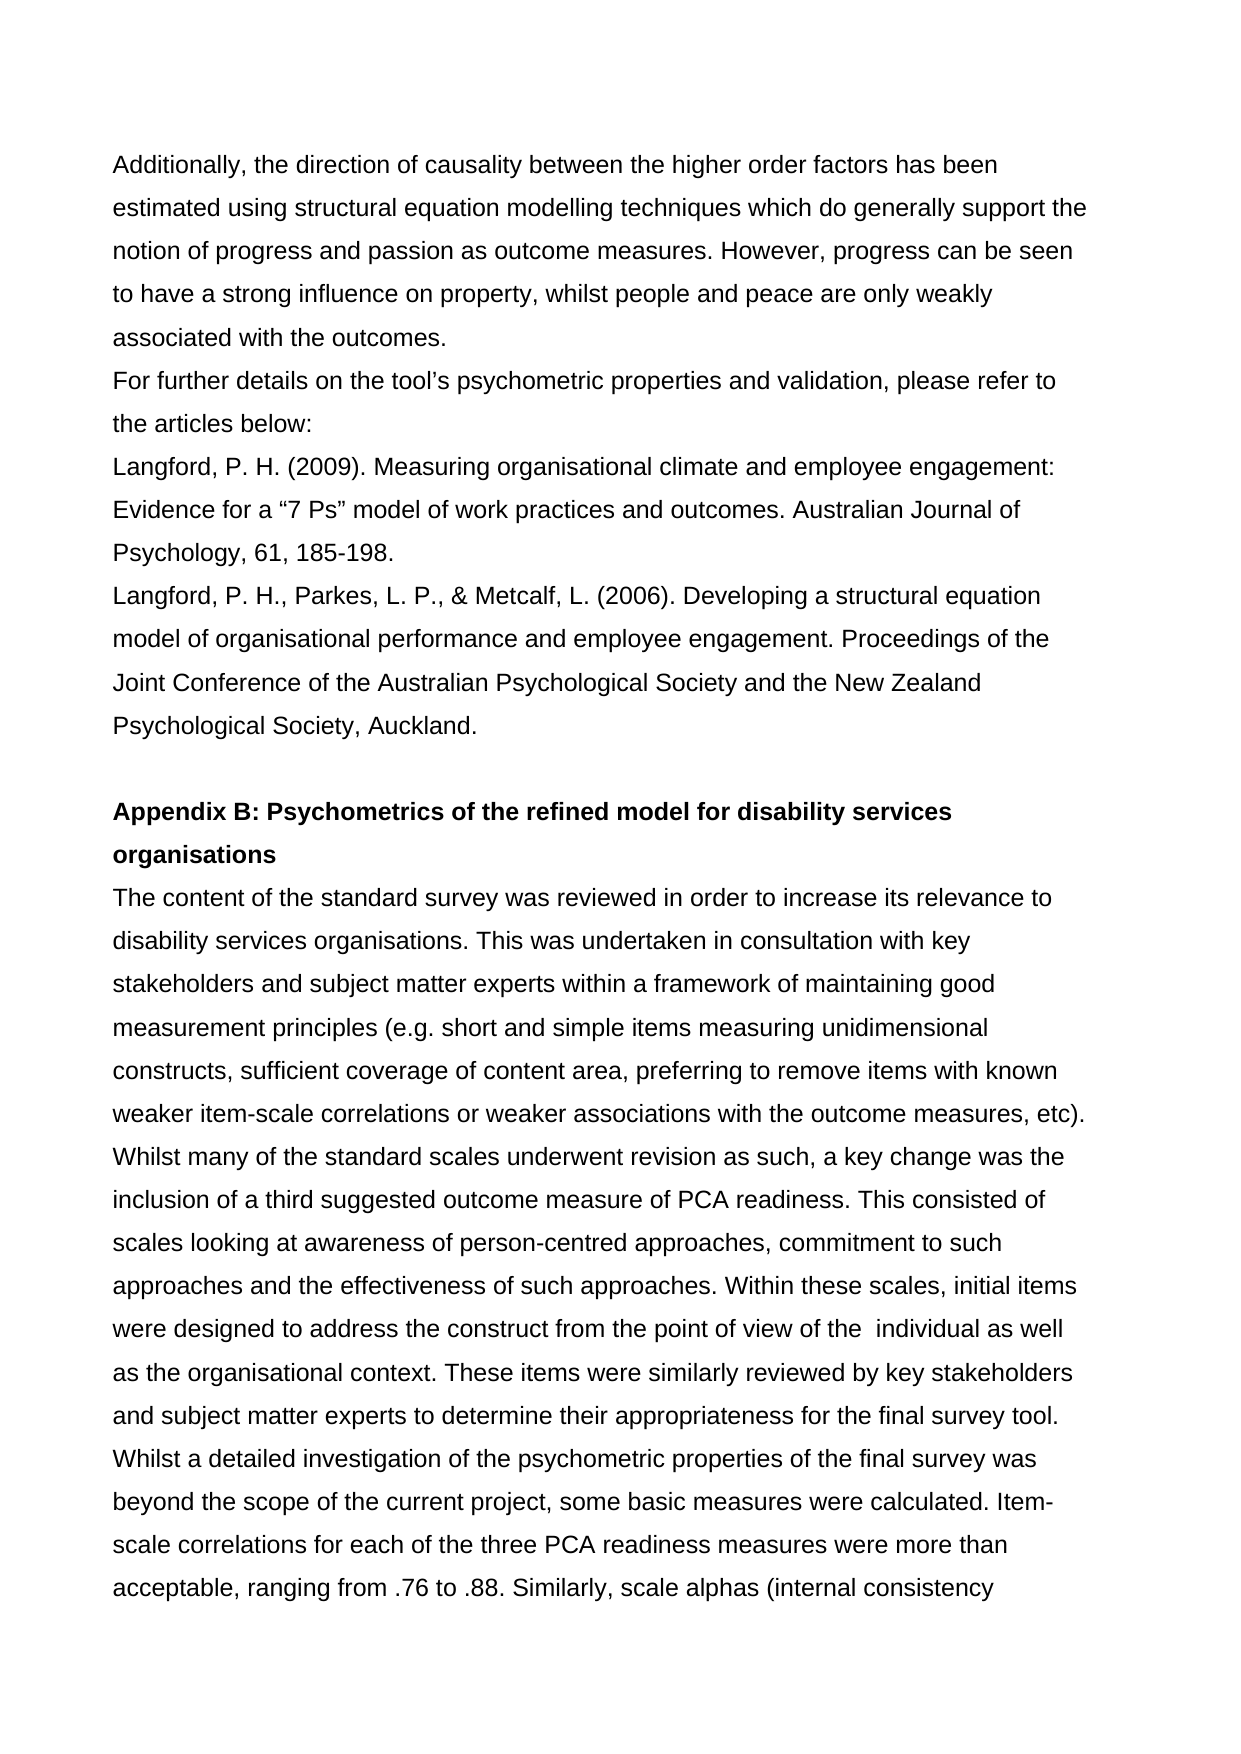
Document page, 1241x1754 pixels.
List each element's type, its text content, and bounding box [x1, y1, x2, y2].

text The content of the standard survey was reviewed in order to increase its relevance to disability services organisations. This was undertaken in consultation with key stakeholders and subject matter experts within a framework of maintaining good measurement principles (e.g. short and simple items measuring unidimensional constructs, sufficient coverage of content area, preferring to remove items with known weaker item-scale correlations or weaker associations with the outcome measures, etc). Whilst many of the standard scales underwent revision as such, a key change was the inclusion of a third suggested outcome measure of PCA readiness. This consisted of scales looking at awareness of person-centred approaches, commitment to such approaches and the effectiveness of such approaches. Within these scales, initial items were designed to address the construct from the point of view of the individual as well as the organisational context. These items were similarly reviewed by key stakeholders and subject matter experts to determine their appropriateness for the final survey tool. [112, 883, 1090, 1429]
text Additionally, the direction of causality between the higher order factors has been estimated using structural equation modelling techniques which do generally support the notion of progress and passion as outcome measures. However, progress can be seen to have a strong influence on property, whilst people and peace are only weakly associated with the outcomes. [112, 150, 1090, 351]
text Appendix B: Psychometrics of the refined model for disability services organisations [112, 797, 1090, 869]
text Langford, P. H., Parkes, L. P., & Metcalf, L. (2006). Developing a structural equation model of organisational performance and employee engagement. Proceedings of the Joint Conference of the Australian Psychological Society and the New Zealand Psychological Society, Auckland. [112, 581, 1090, 739]
text For further details on the tool’s psychometric properties and validation, please refer to the articles below: [112, 366, 1090, 437]
text Langford, P. H. (2009). Measuring organisational climate and employee engagement: Evidence for a “7 Ps” model of work practices and outcomes. Australian Journal of Psychology, 61, 185-198. [112, 452, 1090, 567]
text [112, 1444, 1090, 1602]
